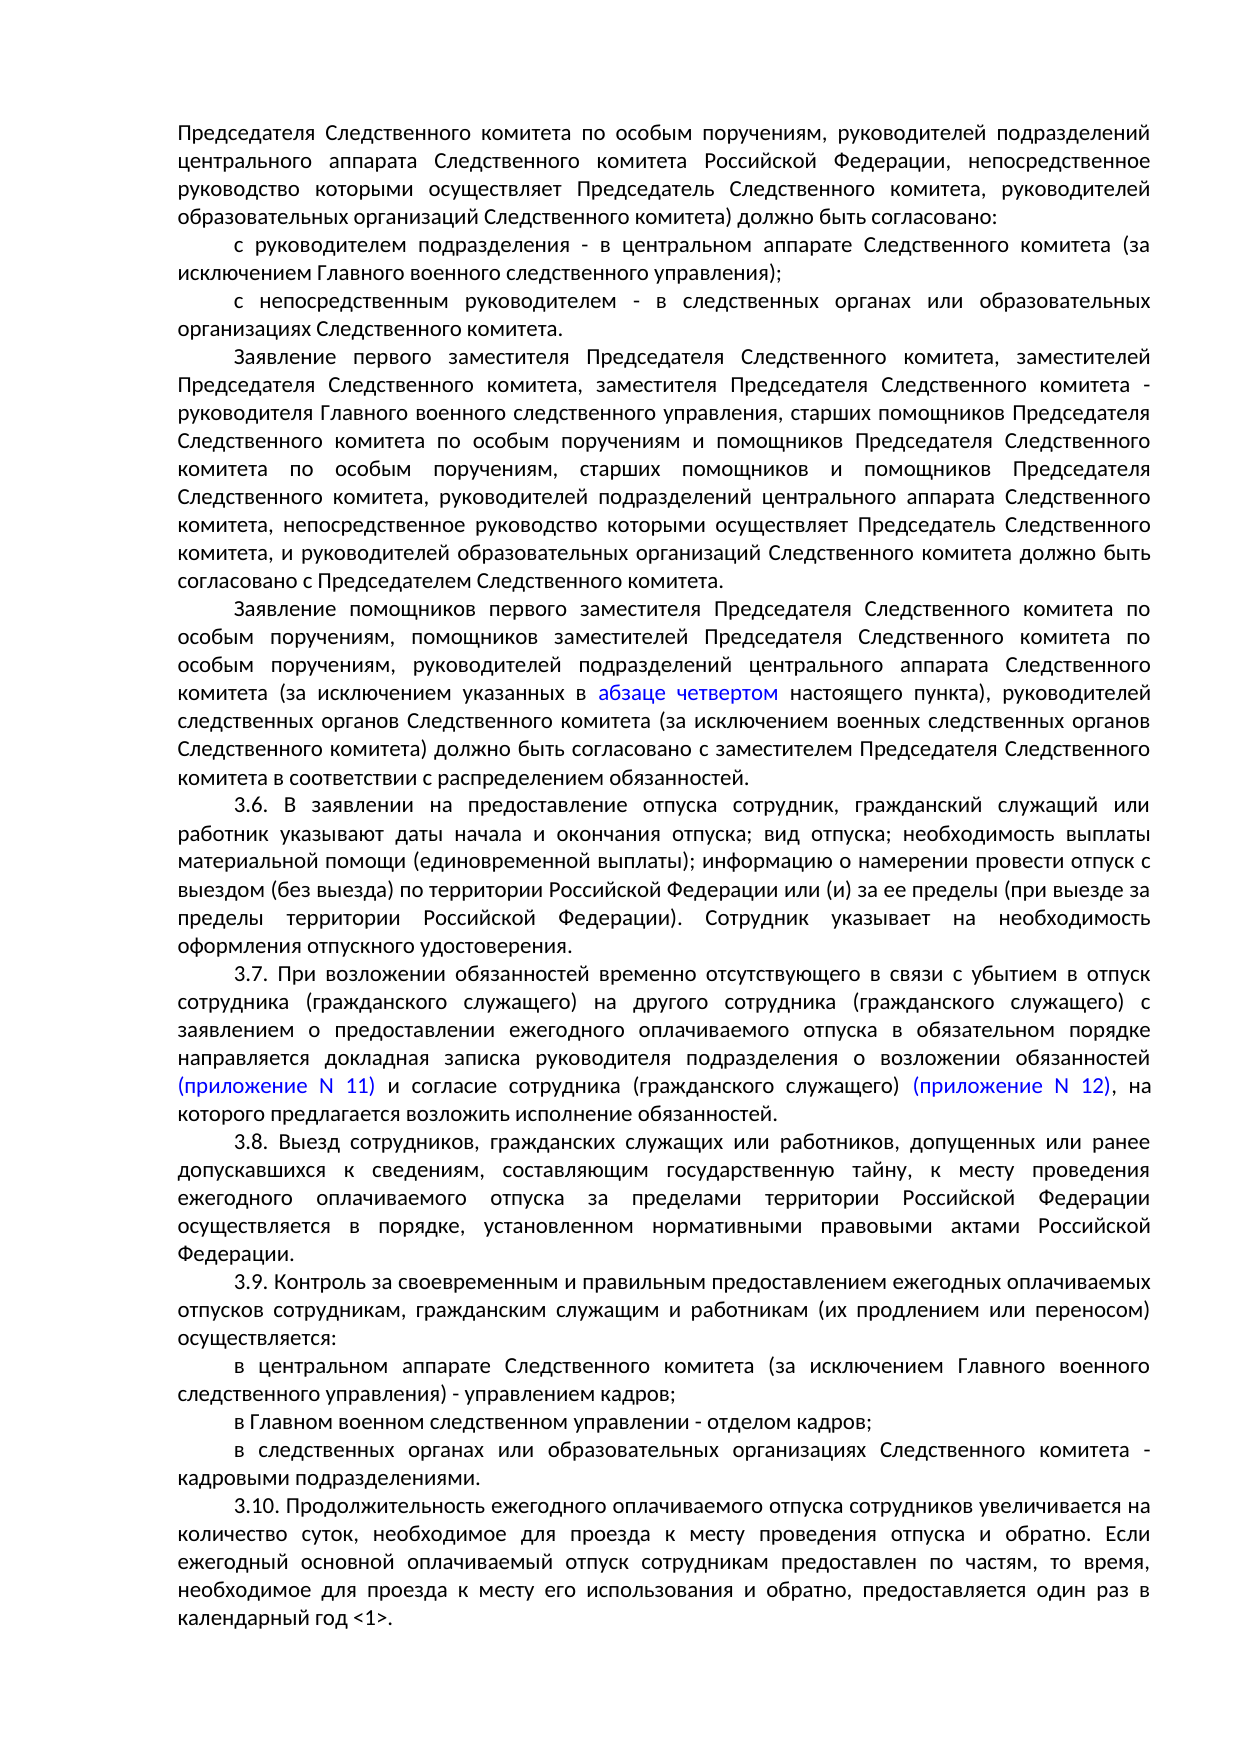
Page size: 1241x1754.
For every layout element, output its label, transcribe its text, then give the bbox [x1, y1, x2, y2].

text 3.9. Контроль за своевременным и правильным предоставлением ежегодных оплачиваемых отпусков сотрудникам, гражданским служащим и работникам (их продлением или переносом) осуществляется: [177, 1267, 1152, 1351]
text Заявление помощников первого заместителя Председателя Следственного комитета по особым поручениям, помощников заместителей Председателя Следственного комитета по особым поручениям, руководителей подразделений центрального аппарата Следственного комитета (за исключением указанных в абзаце четвертом настоящего пункта), руководителей следственных органов Следственного комитета (за исключением военных следственных органов Следственного комитета) должно быть согласовано с заместителем Председателя Следственного комитета в соответствии с распределением обязанностей. [177, 594, 1152, 791]
text Заявление первого заместителя Председателя Следственного комитета, заместителей Председателя Следственного комитета, заместителя Председателя Следственного комитета - руководителя Главного военного следственного управления, старших помощников Председателя Следственного комитета по особым поручениям и помощников Председателя Следственного комитета по особым поручениям, старших помощников и помощников Председателя Следственного комитета, руководителей подразделений центрального аппарата Следственного комитета, непосредственное руководство которыми осуществляет Председатель Следственного комитета, и руководителей образовательных организаций Следственного комитета должно быть согласовано с Председателем Следственного комитета. [177, 342, 1152, 594]
text в Главном военном следственном управлении - отделом кадров; [177, 1407, 1152, 1435]
text 3.6. В заявлении на предоставление отпуска сотрудник, гражданский служащий или работник указывают даты начала и окончания отпуска; вид отпуска; необходимость выплаты материальной помощи (единовременной выплаты); информацию о намерении провести отпуск с выездом (без выезда) по территории Российской Федерации или (и) за ее пределы (при выезде за пределы территории Российской Федерации). Сотрудник указывает на необходимость оформления отпускного удостоверения. [177, 791, 1152, 959]
text с руководителем подразделения - в центральном аппарате Следственного комитета (за исключением Главного военного следственного управления); [177, 230, 1152, 286]
text с непосредственным руководителем - в следственных органах или образовательных организациях Следственного комитета. [177, 286, 1152, 342]
text 3.7. При возложении обязанностей временно отсутствующего в связи с убытием в отпуск сотрудника (гражданского служащего) на другого сотрудника (гражданского служащего) с заявлением о предоставлении ежегодного оплачиваемого отпуска в обязательном порядке направляется докладная записка руководителя подразделения о возложении обязанностей (приложение N 11) и согласие сотрудника (гражданского служащего) (приложение N 12), на которого предлагается возложить исполнение обязанностей. [177, 959, 1152, 1127]
text в следственных органах или образовательных организациях Следственного комитета - кадровыми подразделениями. [177, 1435, 1152, 1491]
text 3.8. Выезд сотрудников, гражданских служащих или работников, допущенных или ранее допускавшихся к сведениям, составляющим государственную тайну, к месту проведения ежегодного оплачиваемого отпуска за пределами территории Российской Федерации осуществляется в порядке, установленном нормативными правовыми актами Российской Федерации. [177, 1127, 1152, 1267]
text 3.10. Продолжительность ежегодного оплачиваемого отпуска сотрудников увеличивается на количество суток, необходимое для проезда к месту проведения отпуска и обратно. Если ежегодный основной оплачиваемый отпуск сотрудникам предоставлен по частям, то время, необходимое для проезда к месту его использования и обратно, предоставляется один раз в календарный год <1>. [177, 1491, 1152, 1631]
text в центральном аппарате Следственного комитета (за исключением Главного военного следственного управления) - управлением кадров; [177, 1351, 1152, 1407]
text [177, 118, 1152, 230]
